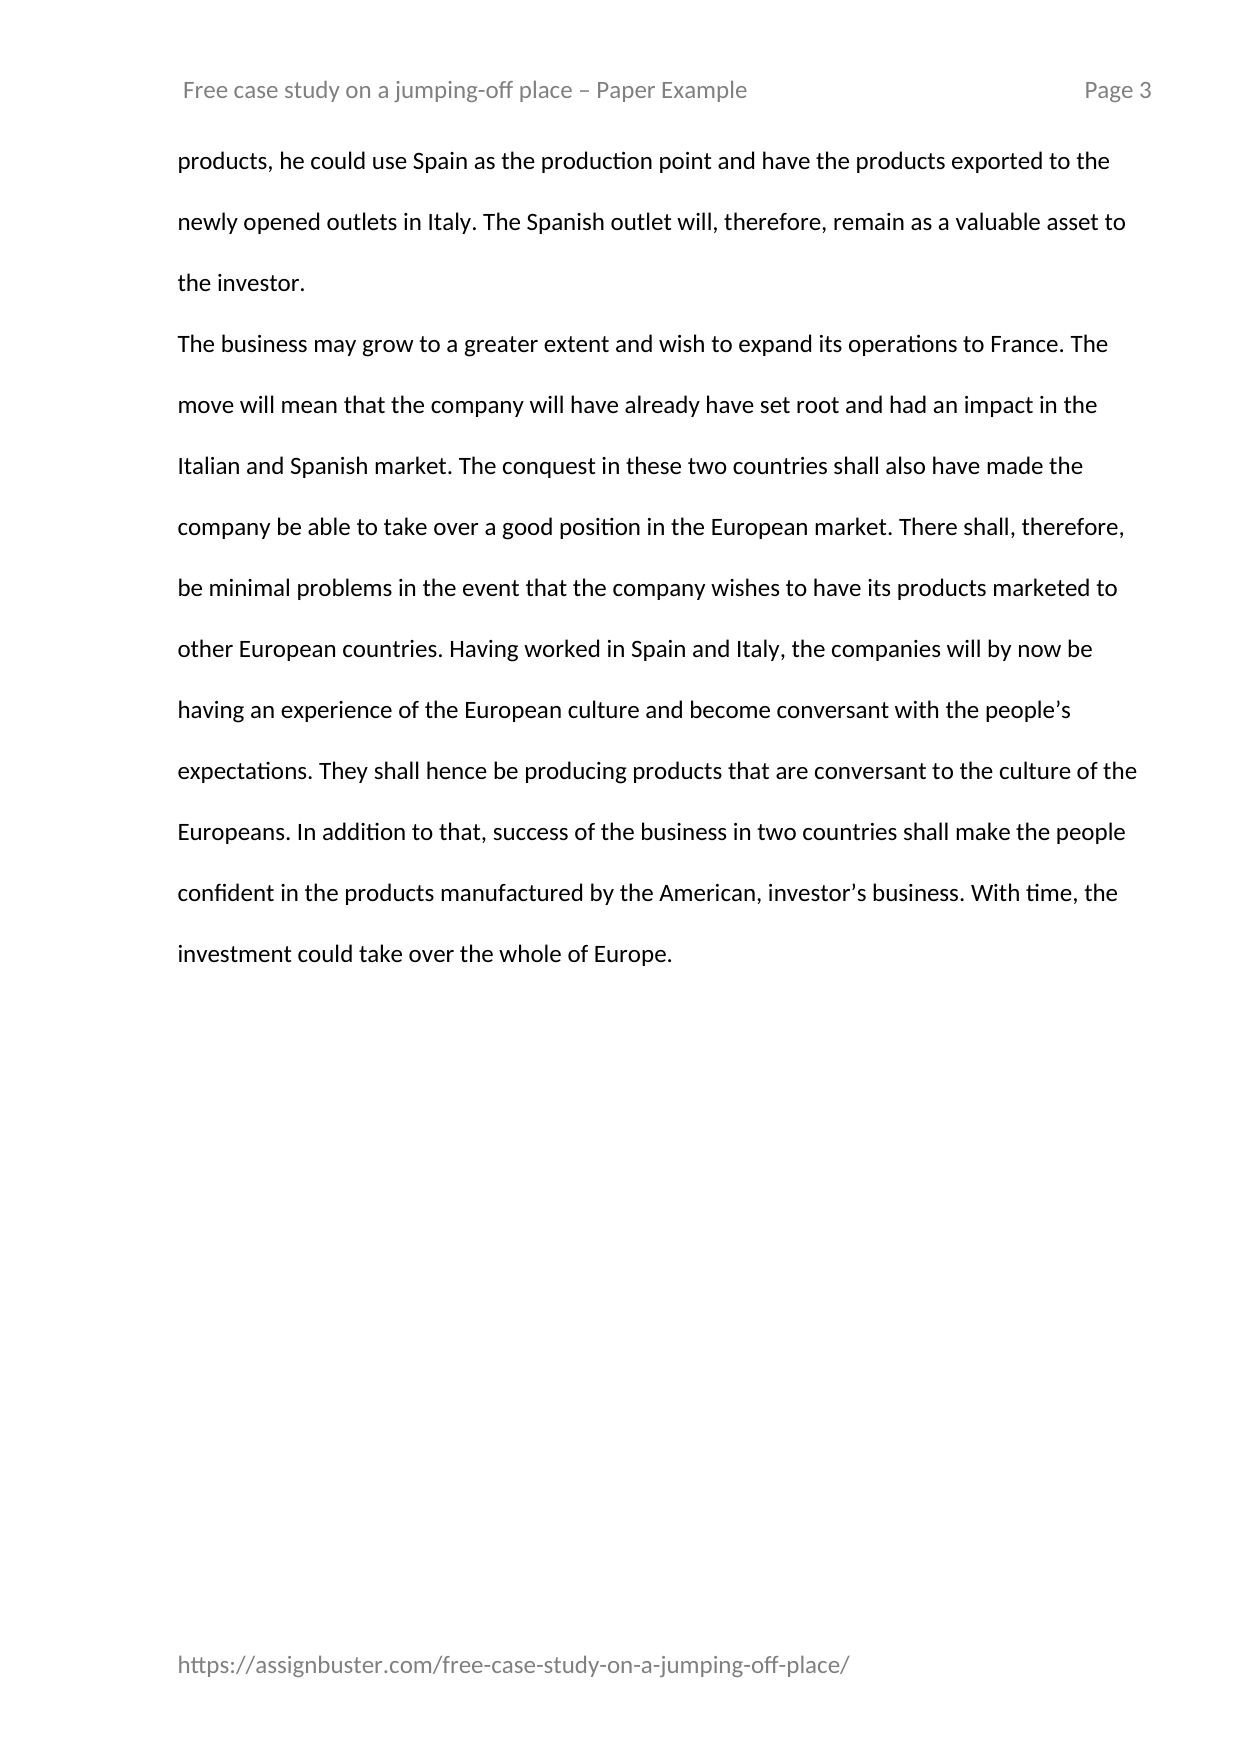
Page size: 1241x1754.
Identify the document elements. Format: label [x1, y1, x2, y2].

text [177, 145, 1152, 969]
